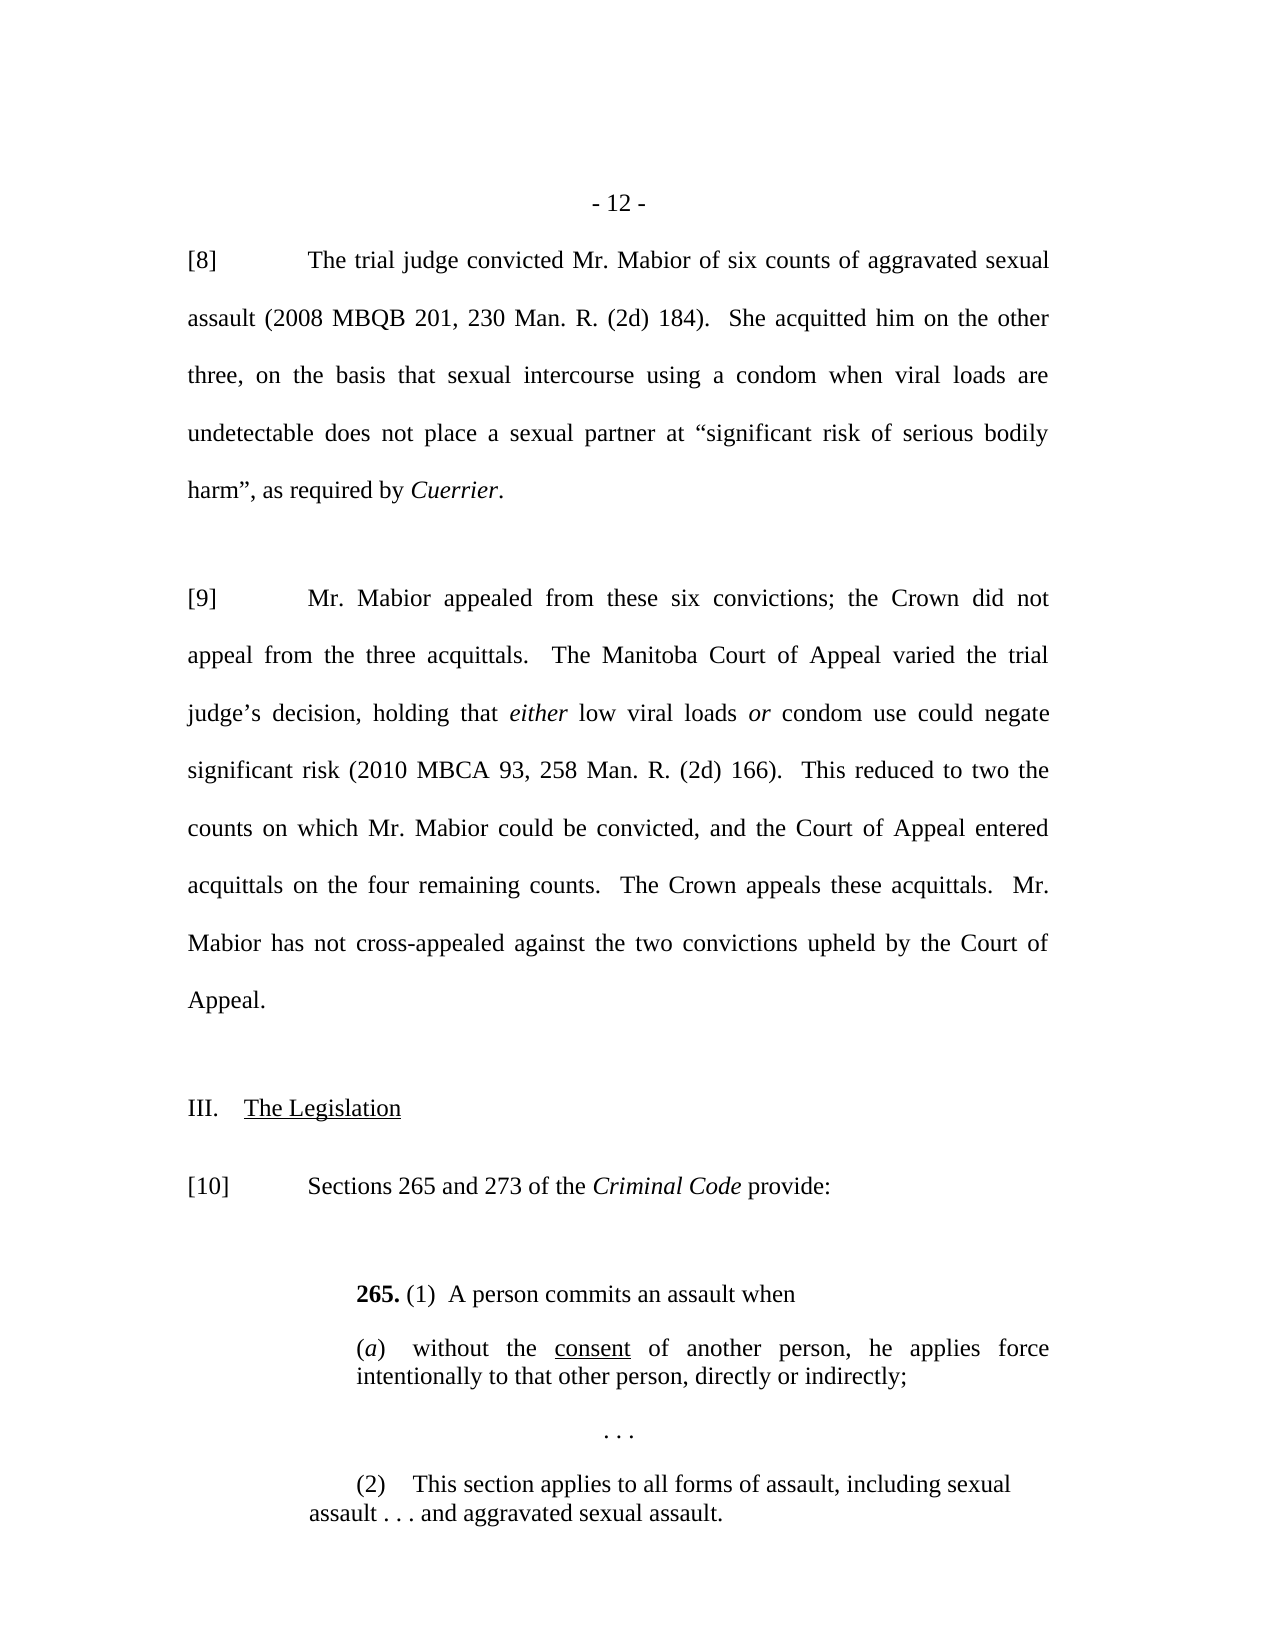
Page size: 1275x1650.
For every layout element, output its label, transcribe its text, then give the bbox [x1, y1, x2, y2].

text Mr. Mabior appealed from these six convictions; the Crown did not appeal from the three acquittals. The Manitoba Court of Appeal varied the trial judge’s decision, holding that either low viral loads or condom use could negate significant risk (2010 MBCA 93, 258 Man. R. (2d) 166). This reduced to two the counts on which Mr. Mabior could be convicted, and the Court of Appeal entered acquittals on the four remaining counts. The Crown appeals these acquittals. Mr. Mabior has not cross-appealed against the two convictions upheld by the Court of Appeal. [187, 583, 1050, 1014]
text . . . [187, 1415, 1050, 1444]
text Sections 265 and 273 of the Criminal Code provide: [187, 1171, 1050, 1200]
text The trial judge convicted Mr. Mabior of six counts of aggravated sexual assault (2008 MBQB 201, 230 Man. R. (2d) 184). She acquitted him on the other three, on the basis that sexual intercourse using a condom when viral loads are undetectable does not place a sexual partner at “significant risk of serious bodily harm”, as required by Cuerrier. [187, 245, 1050, 504]
title III. The Legislation [187, 1093, 1050, 1121]
text (a) without the consent of another person, he applies force intentionally to that other person, directly or indirectly; [187, 1333, 1050, 1390]
text (2) This section applies to all forms of assault, including sexual assault . . . and aggravated sexual assault. [187, 1469, 1050, 1526]
text 265. (1) A person commits an assault when [187, 1279, 1050, 1308]
